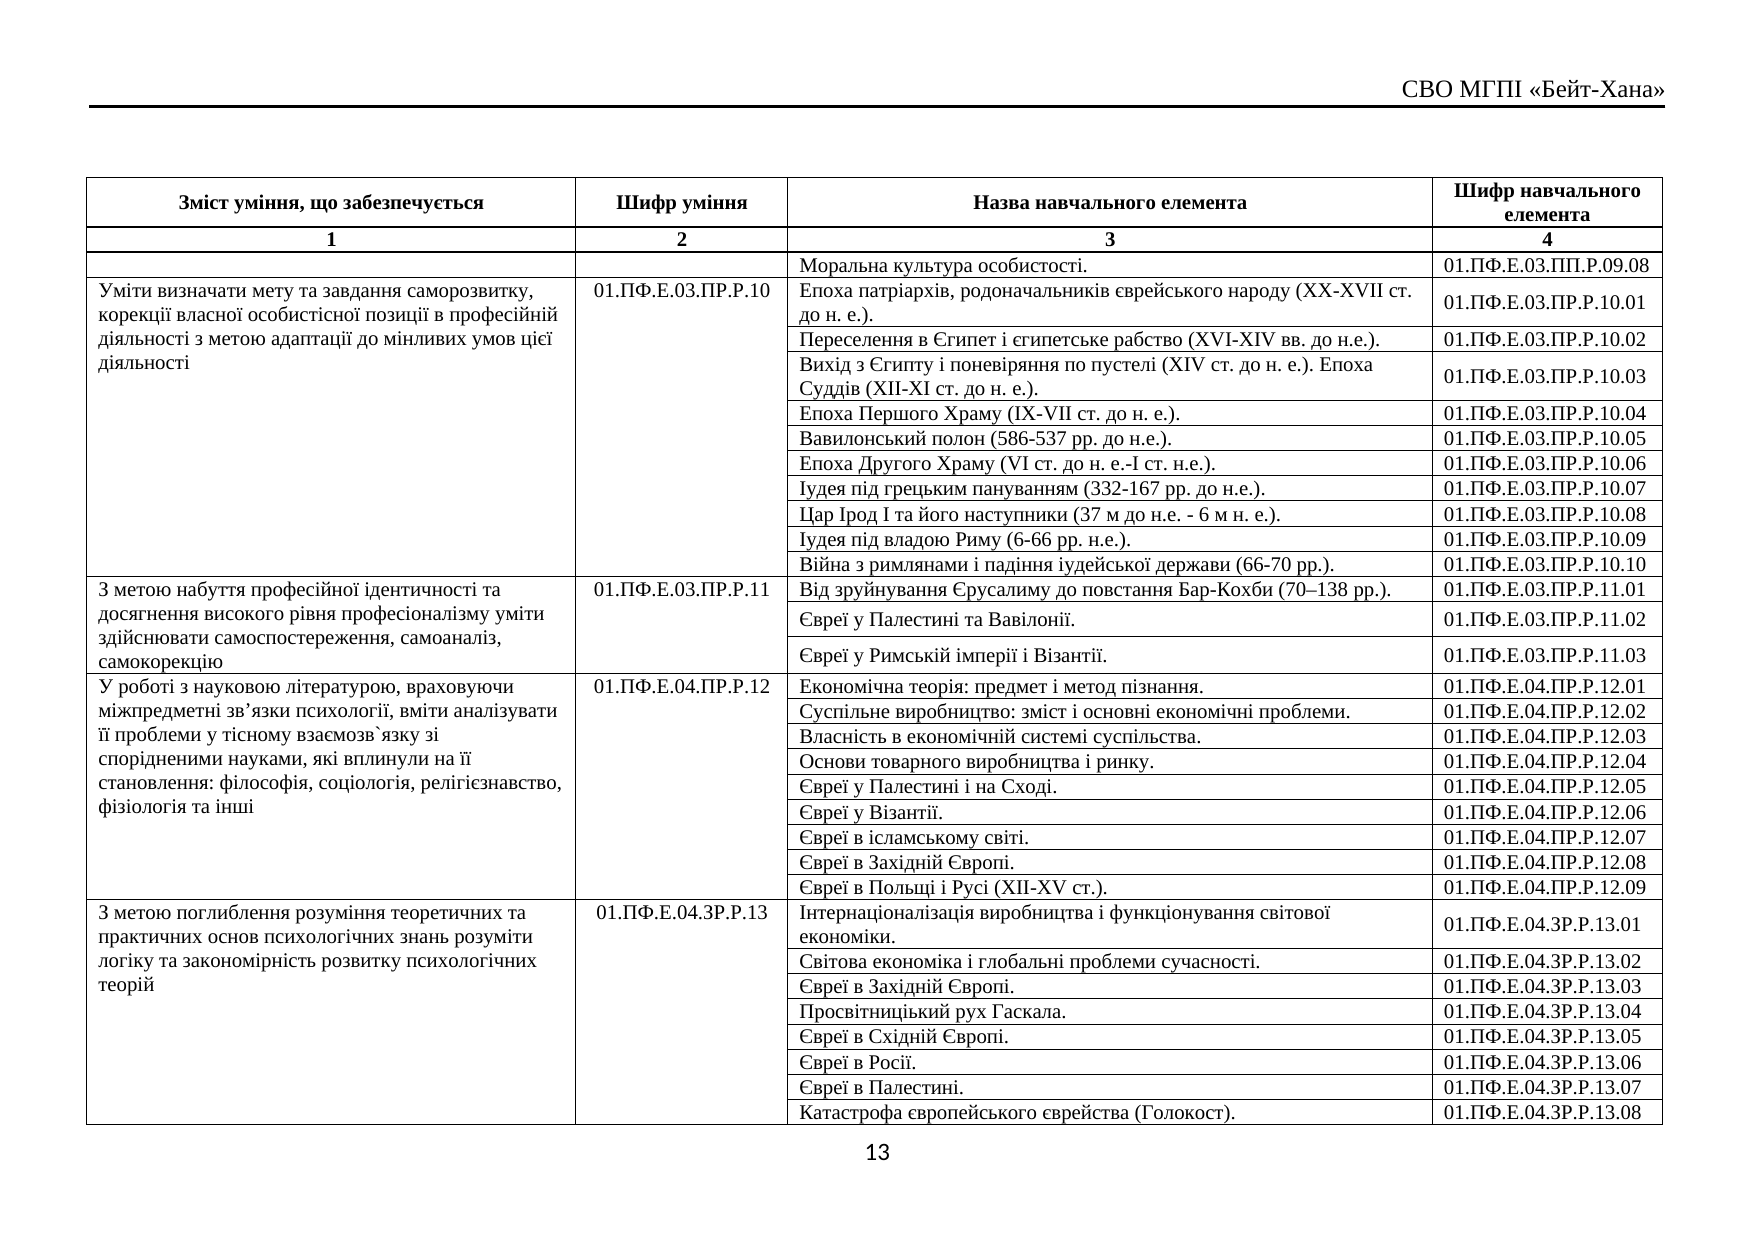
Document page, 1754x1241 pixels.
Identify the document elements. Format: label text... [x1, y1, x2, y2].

table_header Зміст уміння, що забезпечується [87, 178, 575, 226]
table_cell 01.ПФ.Е.03.ПР.Р.11.01 [1433, 577, 1662, 601]
table_cell Світова економіка і глобальні проблеми сучасності. [788, 949, 1432, 973]
table_cell 01.ПФ.Е.04.ЗР.Р.13.06 [1433, 1050, 1662, 1074]
table_cell Економічна теорія: предмет і метод пізнання. [788, 674, 1432, 698]
table_cell Вавилонський полон (586-537 рр. до н.е.). [788, 426, 1432, 450]
table_cell 01.ПФ.Е.04.ПР.Р.12.09 [1433, 875, 1662, 899]
table_cell Євреї в ісламському світі. [788, 825, 1432, 849]
table_cell 01.ПФ.Е.03.ПП.Р.09.08 [1433, 253, 1662, 277]
table_cell 01.ПФ.Е.04.ЗР.Р.13.01 [1433, 900, 1662, 948]
table_cell 01.ПФ.Е.04.ЗР.Р.13.05 [1433, 1025, 1662, 1048]
table_cell 01.ПФ.Е.03.ПР.Р.10.05 [1433, 426, 1662, 450]
table_cell Від зруйнування Єрусалиму до повстання Бар-Кохби (70–138 рр.). [788, 577, 1432, 601]
table_cell Євреї в Східній Європі. [788, 1025, 1432, 1048]
table_cell 1 [87, 228, 575, 251]
table_cell У роботі з науковою літературою, враховуючи міжпредметні зв’язки психології, вміти аналізувати її проблеми у тісному взаємозв`язку зі спорідненими науками, які вплинули на її становлення: філософія, соціологія, релігієзнавство, фізіологія та інші [87, 674, 575, 899]
table_cell 01.ПФ.Е.03.ПР.Р.10.02 [1433, 327, 1662, 351]
table_cell Інтернаціоналізація виробництва і функціонування світової економіки. [788, 900, 1432, 948]
table_cell Епоха Другого Храму (VI ст. до н. е.-I ст. н.е.). [788, 451, 1432, 475]
table_cell Епоха Першого Храму (IX-VII ст. до н. е.). [788, 401, 1432, 425]
table_cell 01.ПФ.Е.04.ПР.Р.12.04 [1433, 749, 1662, 773]
table_header Шифр навчального елемента [1433, 178, 1662, 226]
table_cell Євреї у Візантії. [788, 800, 1432, 824]
table_cell 01.ПФ.Е.04.ЗР.Р.13.02 [1433, 949, 1662, 973]
table_cell 01.ПФ.Е.03.ПР.Р.10.03 [1433, 352, 1662, 400]
table_cell Євреї у Римській імперії і Візантії. [788, 637, 1432, 673]
table_cell Основи товарного виробництва і ринку. [788, 749, 1432, 773]
table_cell Іудея під грецьким пануванням (332-167 рр. до н.е.). [788, 476, 1432, 500]
table_cell 01.ПФ.Е.03.ПР.Р.11.02 [1433, 602, 1662, 636]
table_cell 01.ПФ.Е.04.ЗР.Р.13.07 [1433, 1075, 1662, 1099]
table_cell Євреї в Західній Європі. [788, 974, 1432, 998]
table_cell 01.ПФ.Е.03.ПР.Р.11.03 [1433, 637, 1662, 673]
table_cell Вихід з Єгипту і поневіряння по пустелі (XIV ст. до н. е.). Епоха Суддів (XII-XI ст. до н. е.). [788, 352, 1432, 400]
table_cell Євреї у Палестині і на Сході. [788, 775, 1432, 798]
table_header Назва навчального елемента [788, 178, 1432, 226]
table_cell 01.ПФ.Е.03.ПР.Р.10.08 [1433, 501, 1662, 526]
table_cell 01.ПФ.Е.04.ПР.Р.12.08 [1433, 850, 1662, 874]
table_cell 01.ПФ.Е.03.ПР.Р.10.01 [1433, 278, 1662, 326]
table_cell З метою набуття професійної ідентичності та досягнення високого рівня професіоналізму уміти здійснювати самоспостереження, самоаналіз, самокорекцію [87, 577, 575, 673]
table_cell Просвітниціький рух Гаскала. [788, 999, 1432, 1023]
table_cell 01.ПФ.Е.04.ПР.Р.12.06 [1433, 800, 1662, 824]
table_cell Євреї в Росії. [788, 1050, 1432, 1074]
table_cell Євреї в Палестині. [788, 1075, 1432, 1099]
table_cell 01.ПФ.Е.04.ЗР.Р.13.03 [1433, 974, 1662, 998]
table_cell Євреї у Палестині та Вавілонії. [788, 602, 1432, 636]
table_cell 01.ПФ.Е.03.ПР.Р.10.09 [1433, 527, 1662, 551]
table_cell 01.ПФ.Е.04.ПР.Р.12.01 [1433, 674, 1662, 698]
table_cell 3 [788, 228, 1432, 251]
table_cell 01.ПФ.Е.03.ПР.Р.10 [576, 278, 787, 576]
table_cell 4 [1433, 228, 1662, 251]
table_cell 01.ПФ.Е.04.ПР.Р.12.02 [1433, 699, 1662, 723]
table_cell Власність в економічній системі суспільства. [788, 724, 1432, 748]
table_cell З метою поглиблення розуміння теоретичних та практичних основ психологічних знань розуміти логіку та закономірність розвитку психологічних теорій [87, 900, 575, 1124]
table_cell Моральна культура особистості. [788, 253, 1432, 277]
table_cell 01.ПФ.Е.04.ЗР.Р.13.04 [1433, 999, 1662, 1023]
table_cell 01.ПФ.Е.04.ПР.Р.12.05 [1433, 775, 1662, 798]
table_cell 01.ПФ.Е.03.ПР.Р.10.07 [1433, 476, 1662, 500]
table_cell 01.ПФ.Е.04.ПР.Р.12 [576, 674, 787, 899]
table_cell Євреї в Польщі і Русі (XII-XV ст.). [788, 875, 1432, 899]
table_cell 01.ПФ.Е.04.ПР.Р.12.07 [1433, 825, 1662, 849]
table_cell Євреї в Західній Європі. [788, 850, 1432, 874]
table_cell 01.ПФ.Е.03.ПР.Р.10.04 [1433, 401, 1662, 425]
table_cell 01.ПФ.Е.03.ПР.Р.10.10 [1433, 552, 1662, 576]
table_cell Цар Ірод I та його наступники (37 м до н.е. - 6 м н. е.). [788, 501, 1432, 526]
table_cell Уміти визначати мету та завдання саморозвитку, корекції власної особистісної позиції в професійній діяльності з метою адаптації до мінливих умов цієї діяльності [87, 278, 575, 576]
table_cell Війна з римлянами і падіння іудейської держави (66-70 рр.). [788, 552, 1432, 576]
table_cell Катастрофа європейського єврейства (Голокост). [788, 1100, 1432, 1124]
table_cell 01.ПФ.Е.04.ЗР.Р.13.08 [1433, 1100, 1662, 1124]
table_cell Епоха патріархів, родоначальників єврейського народу (XX-XVII ст. до н. е.). [788, 278, 1432, 326]
table_cell 01.ПФ.Е.03.ПР.Р.11 [576, 577, 787, 673]
table_cell 01.ПФ.Е.03.ПР.Р.10.06 [1433, 451, 1662, 475]
table_cell 01.ПФ.Е.04.ПР.Р.12.03 [1433, 724, 1662, 748]
table_cell Суспільне виробництво: зміст і основні економічні проблеми. [788, 699, 1432, 723]
table_cell 2 [576, 228, 787, 251]
table_cell Переселення в Єгипет і єгипетське рабство (XVI-XIV вв. до н.е.). [788, 327, 1432, 351]
table_cell Іудея під владою Риму (6-66 рр. н.е.). [788, 527, 1432, 551]
table_header Шифр уміння [576, 178, 787, 226]
table_cell 01.ПФ.Е.04.ЗР.Р.13 [576, 900, 787, 1124]
